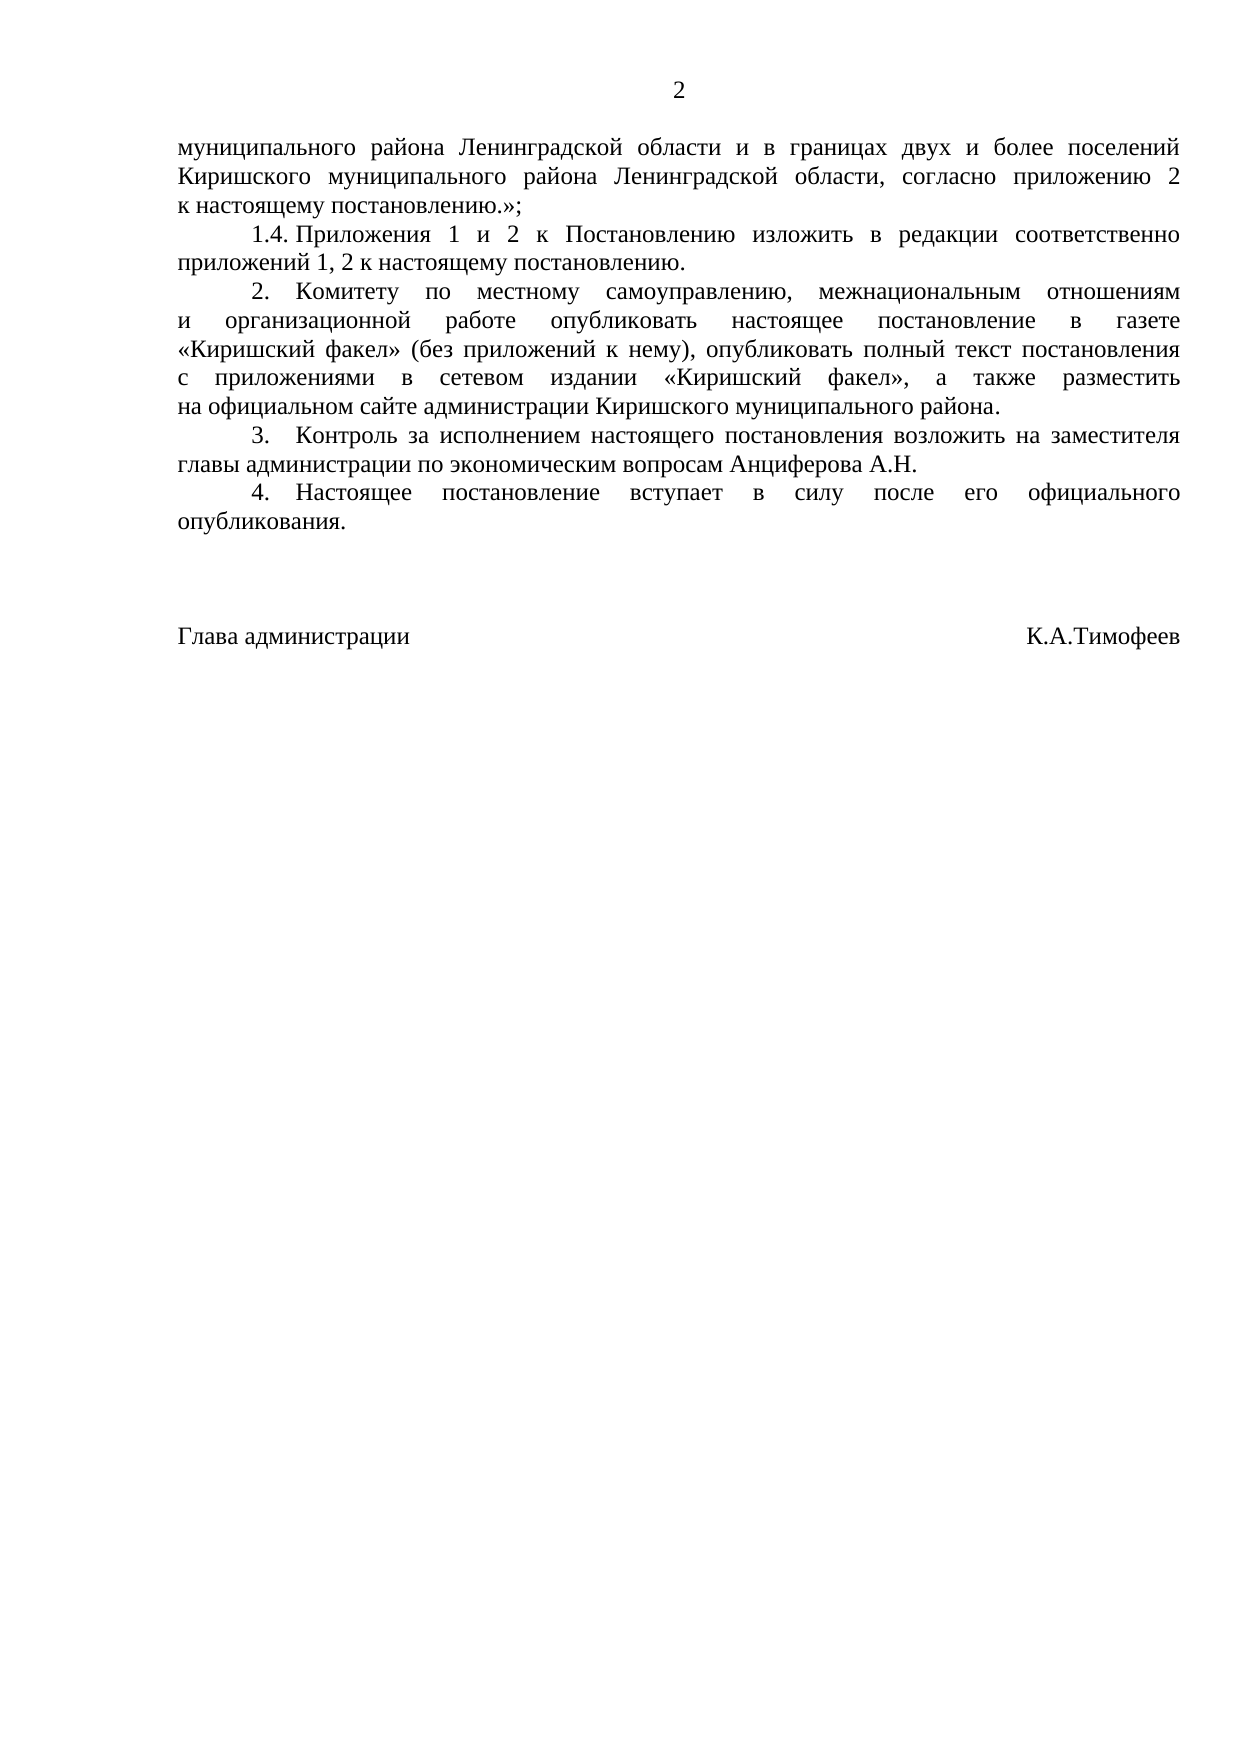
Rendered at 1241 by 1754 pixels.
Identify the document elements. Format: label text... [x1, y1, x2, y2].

text 1.4. Приложения 1 и 2 к Постановлению изложить в редакции соответственно приложений 1, 2 к настоящему постановлению. [177, 219, 1181, 276]
text Глава администрации К.А.Тимофеев [177, 621, 1181, 650]
text 3. Контроль за исполнением настоящего постановления возложить на заместителя главы администрации по экономическим вопросам Анциферова А.Н. [177, 420, 1181, 477]
text 2. Комитету по местному самоуправлению, межнациональным отношениям и организационной работе опубликовать настоящее постановление в газете «Киришский факел» (без приложений к нему), опубликовать полный текст постановления с приложениями в сетевом издании «Киришский факел», а также разместить на официальном сайте администрации Киришского муниципального района. [177, 276, 1181, 420]
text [177, 132, 1181, 219]
text 4. Настоящее постановление вступает в силу после его официального опубликования. [177, 477, 1181, 535]
